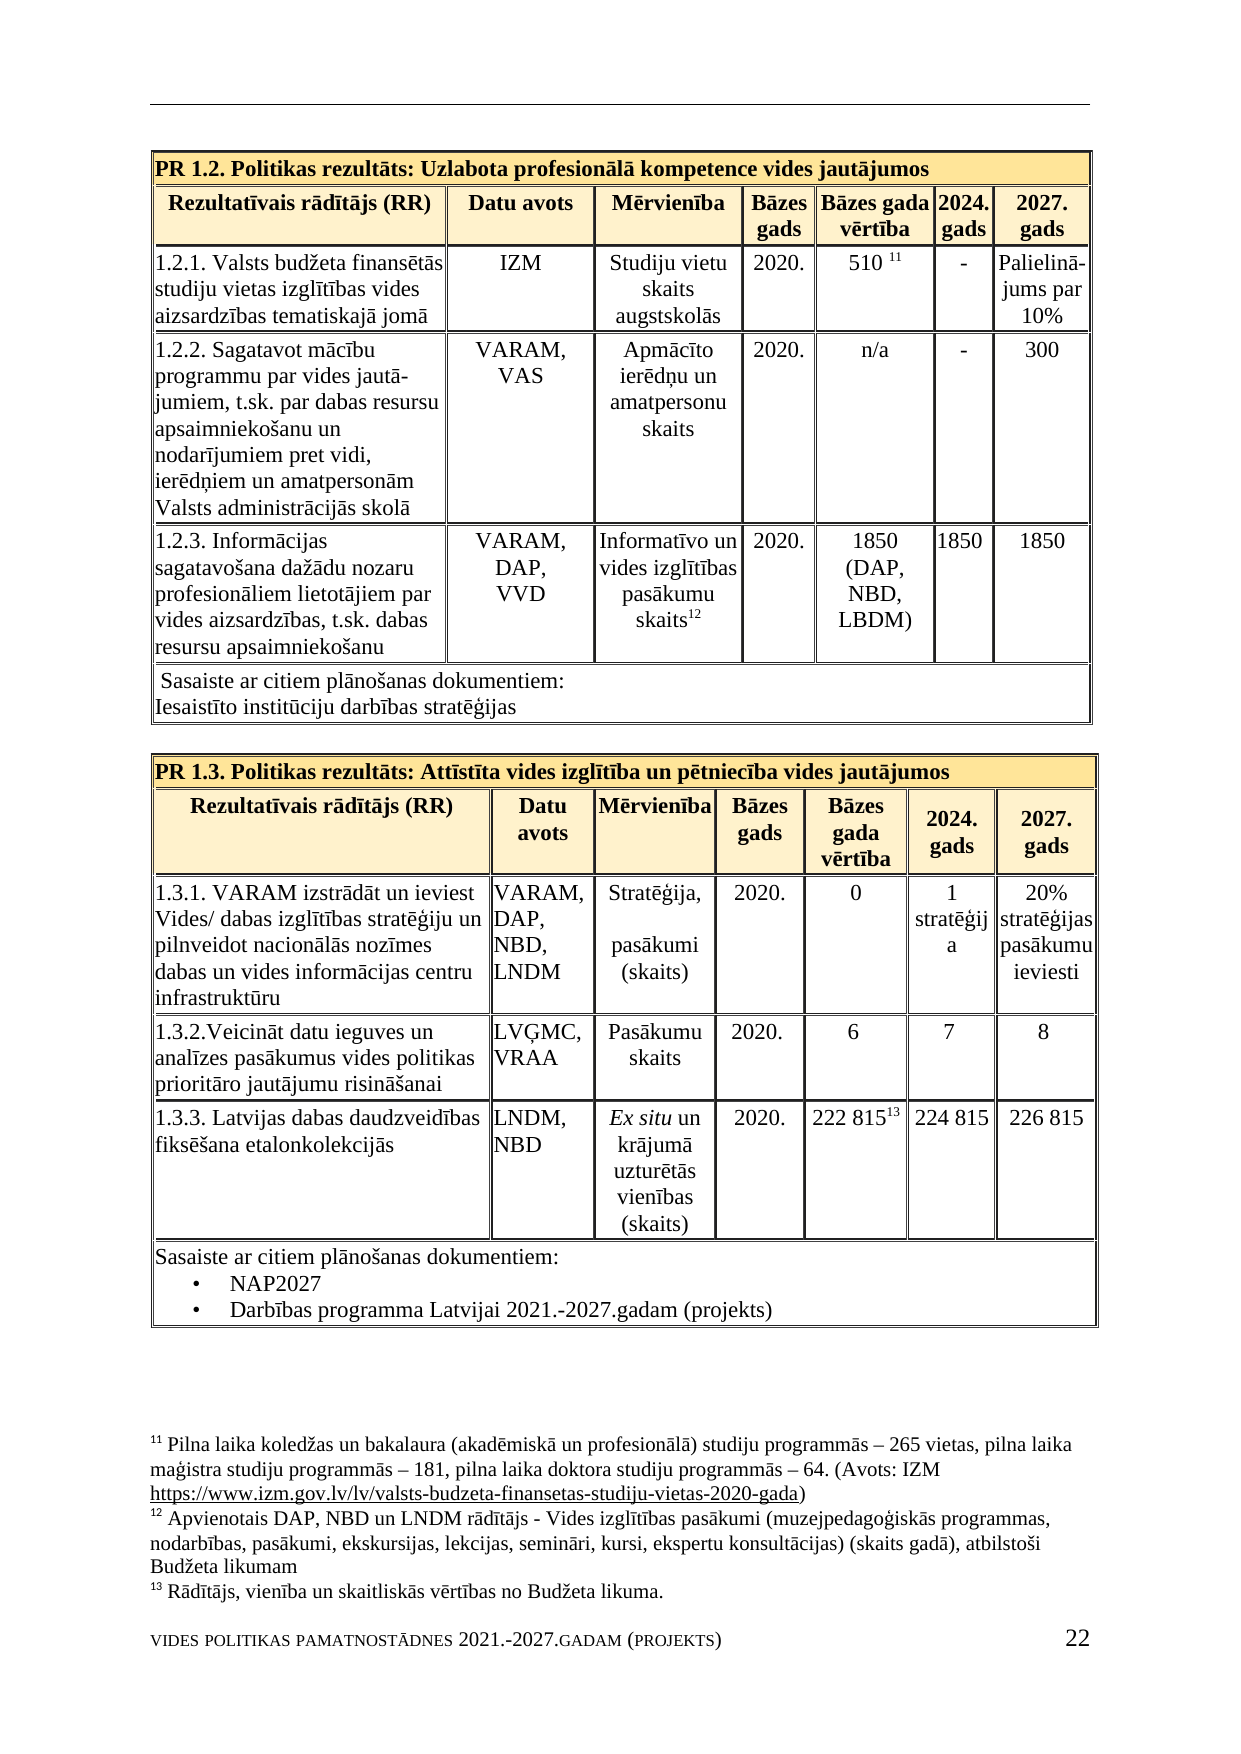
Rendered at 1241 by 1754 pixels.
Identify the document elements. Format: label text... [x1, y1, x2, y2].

table_cell 2024. gads [909, 790, 994, 873]
table_cell 6 [806, 1016, 906, 1099]
table_cell 2020. [717, 877, 803, 1012]
table_cell Apmācīto ierēdņu un amatpersonu skaits [596, 334, 741, 522]
table_cell LNDM, NBD [493, 1102, 593, 1238]
table_cell Stratēģija, pasākumi (skaits) [596, 877, 714, 1012]
table_cell - [936, 334, 992, 522]
table_cell 224 815 [909, 1102, 994, 1238]
table_cell Sasaiste ar citiem plānošanas dokumentiem: NAP2027 Darbības programma Latvijai 2021.-2027.gadam (projekts) [154, 1238, 1096, 1324]
table_cell 1.3.3. Latvijas dabas daudzveidības fiksēšana etalonkolekcijās [154, 1099, 489, 1238]
table_cell 7 [909, 1016, 994, 1099]
table_cell Bāzes gads [744, 187, 814, 244]
table_cell 226 815 [998, 1099, 1095, 1238]
table_cell Palielinā-jums par 10% [995, 244, 1089, 330]
table_cell 1.2.1. Valsts budžeta finansētās studiju vietas izglītības vides aizsardzības tematiskajā jomā [154, 244, 445, 330]
table_cell 20% stratēģijaspasākumu ieviesti [998, 873, 1096, 1012]
table_cell 2020. [744, 334, 814, 522]
table_header PR 1.3. Politikas rezultāts: Attīstīta vides izglītība un pētniecība vides jautājumos [154, 757, 1095, 787]
table_cell Datu avots [448, 187, 593, 244]
table_cell VARAM, DAP, VVD [448, 526, 593, 661]
table_cell Datu avots [493, 790, 593, 873]
table_cell 1850 [936, 526, 992, 661]
table_cell Studiju vietu skaits augstskolās [596, 247, 741, 330]
table_cell Rezultatīvais rādītājs (RR) [152, 787, 491, 873]
table_cell VARAM, VAS [448, 334, 593, 522]
table_cell 2020. [717, 1016, 803, 1099]
table_cell 510 [817, 247, 933, 330]
table_cell 222 815 [806, 1102, 906, 1238]
table_cell n/a [817, 334, 933, 522]
table_cell 1 stratēģija [909, 877, 994, 1012]
table_cell 1850 [995, 522, 1090, 661]
table_cell Mērvienība [596, 790, 714, 873]
table_cell IZM [448, 247, 593, 330]
table_cell 2020. [744, 247, 814, 330]
table_cell Ex situ un krājumā uzturētās vienības (skaits) [596, 1102, 714, 1238]
table_cell 1.3.2.Veicināt datu ieguves un analīzes pasākumus vides politikas prioritāro jautājumu risināšanai [154, 1013, 489, 1099]
table_cell 1.2.2. Sagatavot mācību programmu par vides jautā-jumiem, t.sk. par dabas resursu apsaimniekošanu un nodarījumiem pret vidi, ierēdņiem un amatpersonām Valsts administrācijās skolā [154, 330, 445, 522]
table_cell Pasākumu skaits [596, 1016, 714, 1099]
table_header PR 1.2. Politikas rezultāts: Uzlabota profesionālā kompetence vides jautājumos [154, 153, 1089, 184]
table_cell 2027. gads [993, 184, 1091, 244]
table_cell Sasaiste ar citiem plānošanas dokumentiem: Iesaistīto institūciju darbības stratēģijas [154, 661, 1090, 721]
table_cell 2020. [744, 526, 814, 661]
table_cell Bāzes gada vērtība [817, 187, 933, 244]
table_cell 1850 (DAP, NBD, LBDM) [817, 526, 933, 661]
table_cell 1.2.3. Informācijas sagatavošana dažādu nozaru profesionāliem lietotājiem par vides aizsardzības, t.sk. dabas resursu apsaimniekošanu [154, 522, 445, 661]
table_cell LVĢMC, VRAA [493, 1016, 593, 1099]
table_cell 2020. [717, 1102, 803, 1238]
table_cell 2024. gads [936, 187, 992, 244]
table_cell 1.3.1. VARAM izstrādāt un ieviest Vides/ dabas izglītības stratēģiju un pilnveidot nacionālās nozīmes dabas un vides informācijas centru infrastruktūru [154, 873, 489, 1012]
table_cell 300 [995, 330, 1090, 522]
table_cell Bāzes gads [717, 790, 803, 873]
table_cell - [936, 247, 992, 330]
table_cell Bāzes gada vērtība [806, 790, 906, 873]
table_cell Informatīvo un vides izglītības pasākumu skaits [596, 526, 741, 661]
table_cell 8 [998, 1013, 1096, 1099]
table_cell 0 [806, 877, 906, 1012]
table_cell 2027. gads [996, 787, 1097, 873]
table_cell VARAM, DAP, NBD, LNDM [493, 877, 593, 1012]
table_cell Mērvienība [596, 187, 741, 244]
table_cell Rezultatīvais rādītājs (RR) [152, 184, 447, 244]
